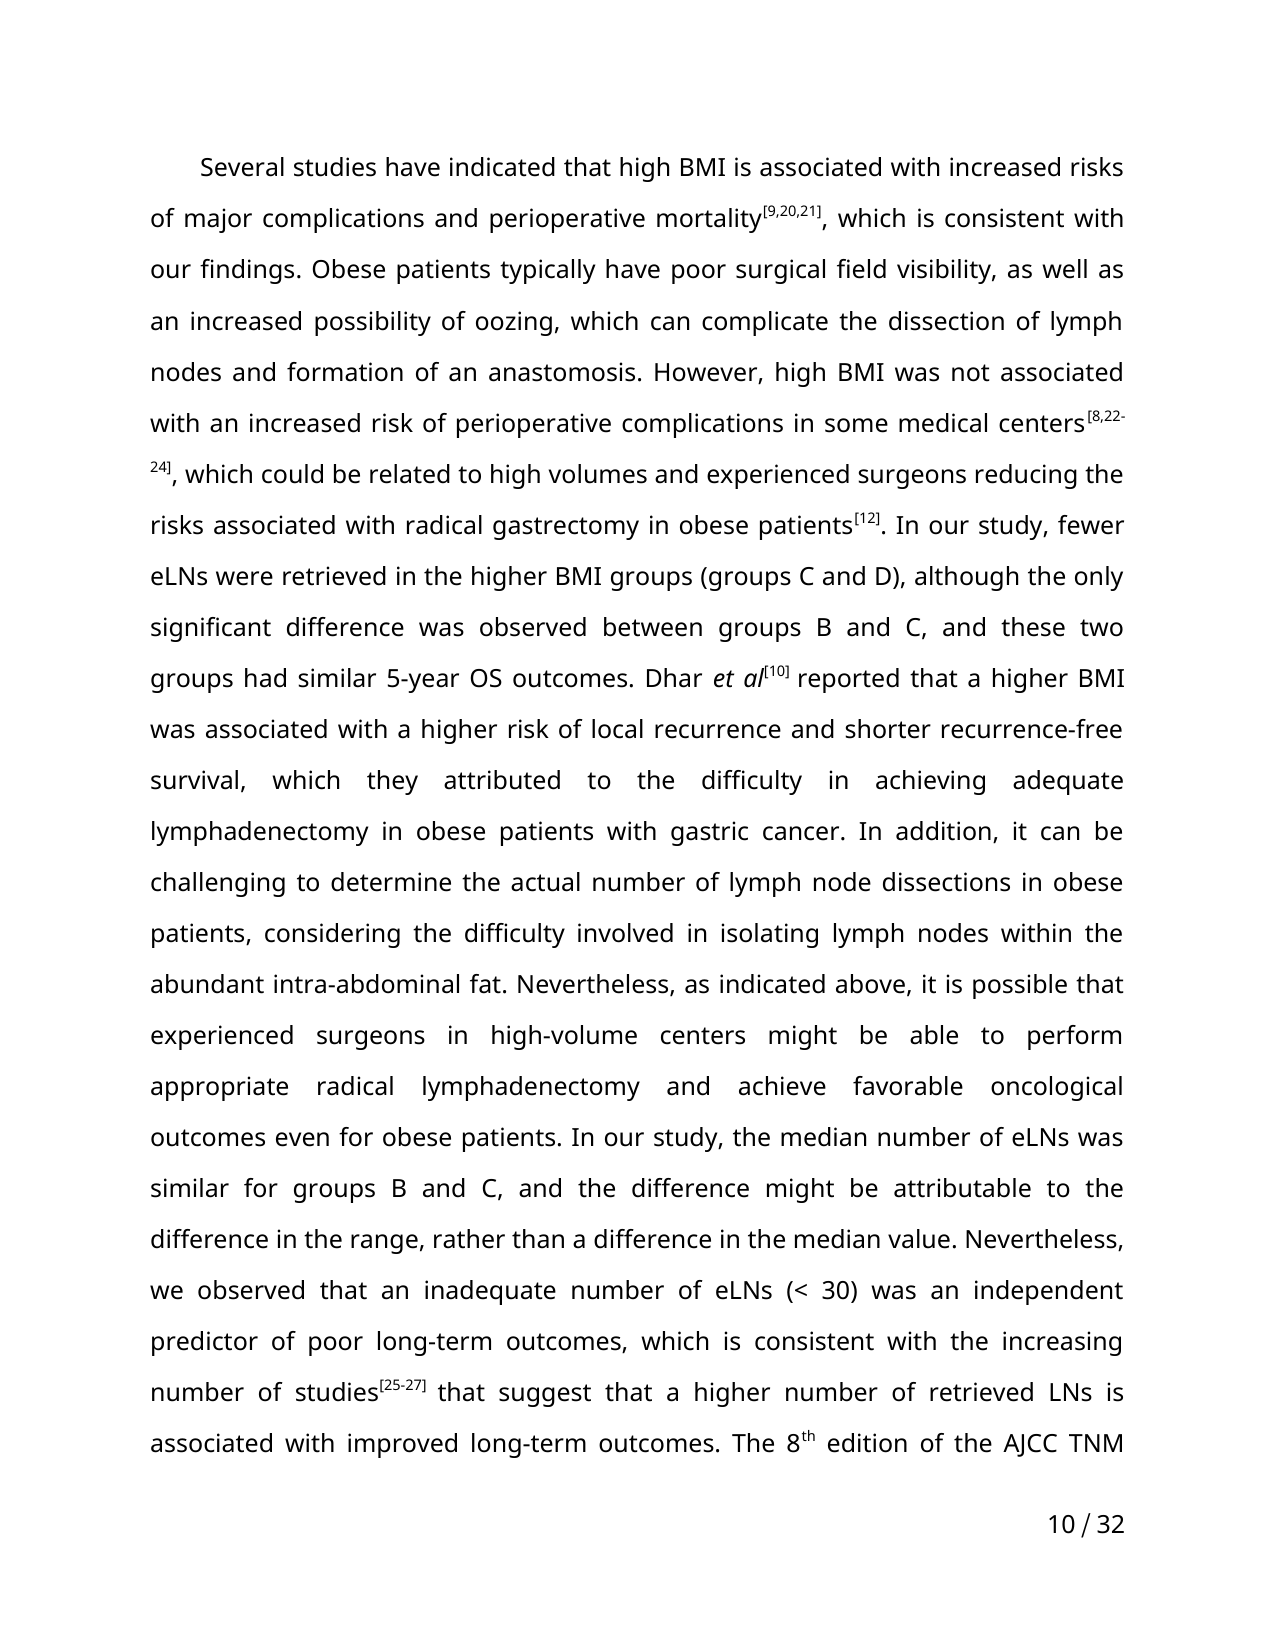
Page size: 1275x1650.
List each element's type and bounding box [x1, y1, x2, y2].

text [150, 150, 1125, 1460]
